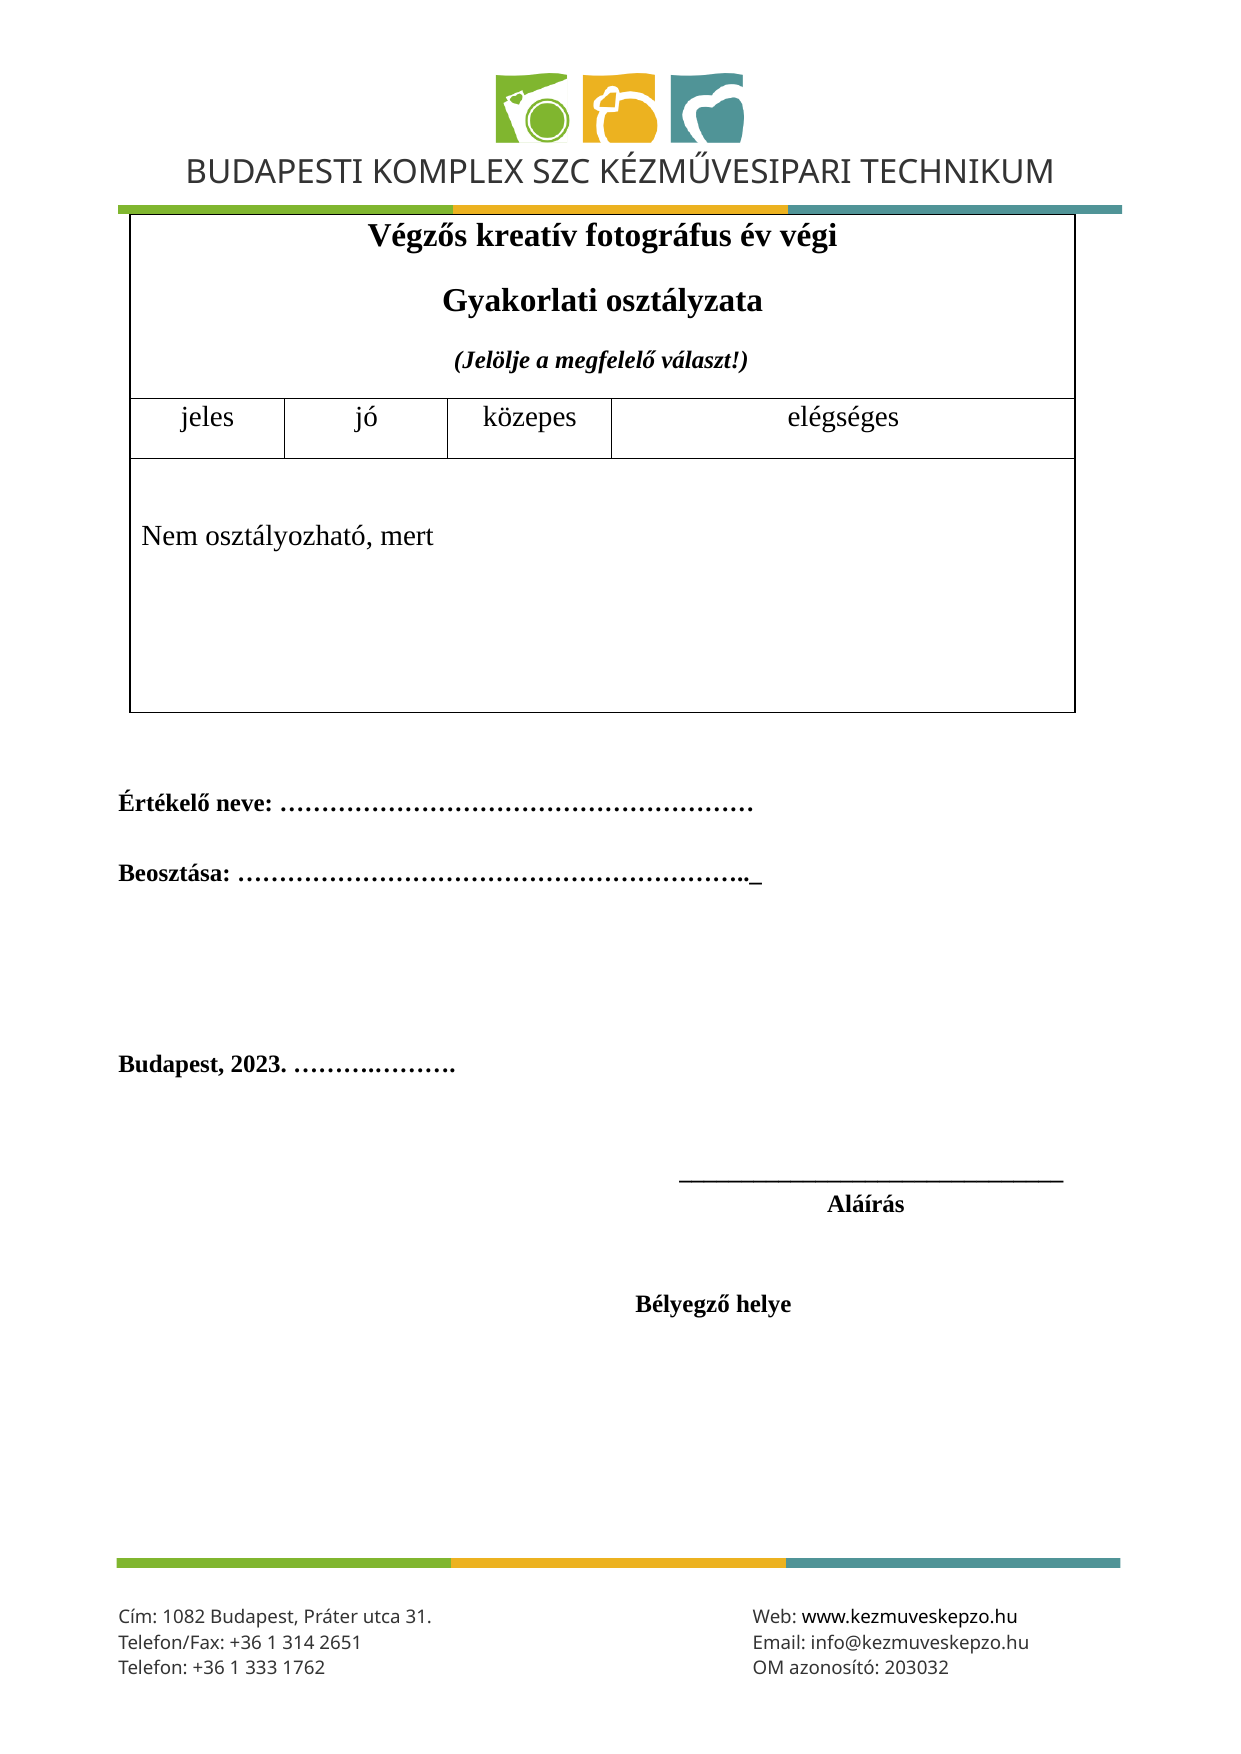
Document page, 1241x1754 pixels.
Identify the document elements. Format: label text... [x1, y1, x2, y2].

picture [116, 1558, 1121, 1568]
table_cell közepes [448, 399, 611, 457]
picture [118, 205, 1123, 214]
text Beosztása: …………………………………………………….. [118, 858, 1122, 887]
text Bélyegző helye [561, 1289, 1122, 1318]
table_cell elégséges [612, 399, 1074, 457]
table_cell jó [285, 399, 447, 457]
text Értékelő neve: ………………………………………………… [118, 788, 1122, 816]
picture [495, 73, 745, 143]
text Aláírás [827, 1189, 1122, 1218]
text Budapest, 2023. ……….………. [118, 1049, 1122, 1078]
table_cell jeles [131, 399, 284, 457]
table_cell Nem osztályozható, mert [131, 459, 1074, 712]
table_header Végzős kreatív fotográfus év végi Gyakorlati osztályzata (Jelölje a megfelelő választ!) [131, 215, 1074, 398]
